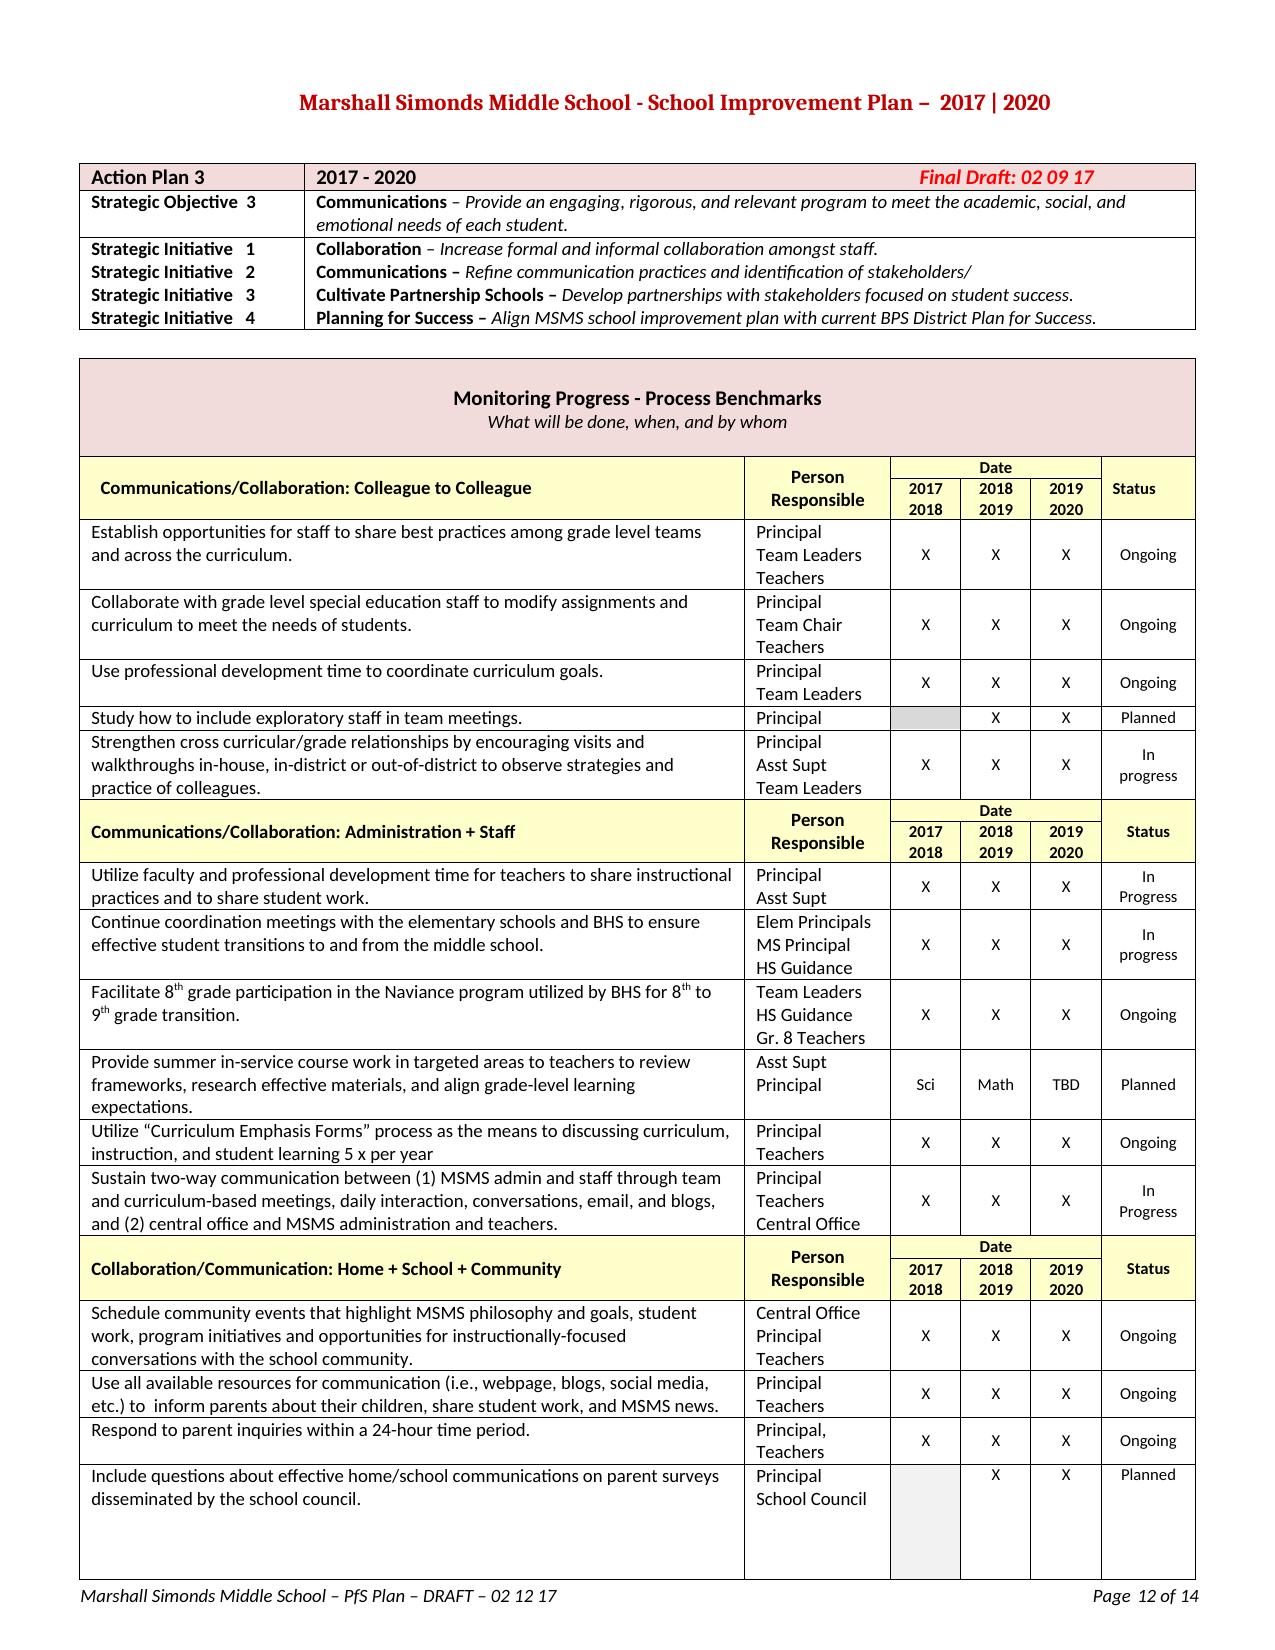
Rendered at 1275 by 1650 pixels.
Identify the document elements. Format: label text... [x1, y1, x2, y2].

table_cell X [1031, 1120, 1101, 1165]
table_cell Planned [1102, 707, 1195, 729]
table_cell 2018 2019 [961, 1259, 1030, 1300]
table_cell Utilize “Curriculum Emphasis Forms” process as the means to discussing curriculum, instruction, and student learning 5 x per year [80, 1120, 744, 1165]
table_cell [891, 707, 960, 729]
table_header Action Plan 3 [80, 164, 304, 190]
table_cell Date [891, 457, 1101, 477]
table_cell X [1031, 731, 1101, 799]
table_cell Principal Teachers Central Office [745, 1166, 890, 1235]
table_cell X [961, 1166, 1030, 1235]
table_cell Elem Principals MS Principal HS Guidance [745, 910, 890, 979]
table_cell Provide summer in-service course work in targeted areas to teachers to review frameworks, research effective materials, and align grade-level learning expectations. [80, 1050, 744, 1118]
table_cell Person Responsible [745, 1236, 890, 1300]
table_cell 2018 2019 [961, 479, 1030, 519]
table_cell X [961, 660, 1030, 706]
table_cell X [1031, 660, 1101, 706]
table_cell Date [891, 1236, 1101, 1258]
table_cell Person Responsible [745, 800, 890, 862]
table_cell Principal Teachers [745, 1371, 890, 1417]
table_cell Collaboration/Communication: Home + School + Community [80, 1236, 744, 1300]
table_cell X [1031, 590, 1101, 659]
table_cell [80, 1465, 744, 1579]
table_cell Ongoing [1102, 660, 1195, 706]
table_cell Respond to parent inquiries within a 24-hour time period. [80, 1418, 744, 1463]
table_cell X [961, 1120, 1030, 1165]
table_cell X [1031, 1465, 1101, 1579]
table_cell Sustain two-way communication between (1) MSMS admin and staff through team and curriculum-based meetings, daily interaction, conversations, email, and blogs, and (2) central office and MSMS administration and teachers. [80, 1166, 744, 1235]
table_cell X [891, 660, 960, 706]
table_cell Principal Team Leaders Teachers [745, 520, 890, 589]
table_cell Ongoing [1102, 520, 1195, 589]
table_cell Strengthen cross curricular/grade relationships by encouraging visits and walkthroughs in-house, in-district or out-of-district to observe strategies and practice of colleagues. [80, 731, 744, 799]
table_cell X [1031, 1418, 1101, 1463]
table_cell Math [961, 1050, 1030, 1118]
table_cell 2017 2018 [891, 822, 960, 862]
table_cell Planned [1102, 1465, 1195, 1579]
table_cell X [891, 590, 960, 659]
table_cell X [891, 1120, 960, 1165]
table_cell X [891, 980, 960, 1049]
table_cell In progress [1102, 910, 1195, 979]
table_cell Facilitate 8th grade participation in the Naviance program utilized by BHS for 8th to 9th grade transition. [80, 980, 744, 1049]
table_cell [745, 1465, 890, 1579]
table_cell 2019 2020 [1031, 479, 1101, 519]
table_cell Team Leaders HS Guidance Gr. 8 Teachers [745, 980, 890, 1049]
table_cell Principal Asst Supt [745, 863, 890, 909]
table_cell 2019 2020 [1031, 822, 1101, 862]
table_cell 2017 2018 [891, 479, 960, 519]
table_cell Study how to include exploratory staff in team meetings. [80, 707, 744, 729]
table_cell Establish opportunities for staff to share best practices among grade level teams and across the curriculum. [80, 520, 744, 589]
table_cell X [961, 863, 1030, 909]
table_cell X [891, 1166, 960, 1235]
table_cell Use professional development time to coordinate curriculum goals. [80, 660, 744, 706]
table_cell Use all available resources for communication (i.e., webpage, blogs, social media, etc.) to inform parents about their children, share student work, and MSMS news. [80, 1371, 744, 1417]
table_cell Status [1102, 800, 1195, 862]
table_cell X [961, 1465, 1030, 1579]
table_cell X [891, 863, 960, 909]
table_cell Strategic Initiative 1 Strategic Initiative 2 Strategic Initiative 3 Strategic Initiative 4 [80, 238, 304, 329]
table_cell Principal [745, 707, 890, 729]
table_cell TBD [1031, 1050, 1101, 1118]
table_cell 2019 2020 [1031, 1259, 1101, 1300]
table_cell Principal Asst Supt Team Leaders [745, 731, 890, 799]
table_cell X [961, 707, 1030, 729]
table_cell X [891, 1301, 960, 1370]
table_cell In progress [1102, 731, 1195, 799]
table_cell Ongoing [1102, 1371, 1195, 1417]
table_cell Communications/Collaboration: Administration + Staff [80, 800, 744, 862]
table_cell Ongoing [1102, 1301, 1195, 1370]
table_cell Status [1102, 1236, 1195, 1300]
table_cell Principal Team Chair Teachers [745, 590, 890, 659]
table_cell X [1031, 910, 1101, 979]
table_cell [891, 1465, 960, 1579]
table_cell X [1031, 1371, 1101, 1417]
table_cell Principal Teachers [745, 1120, 890, 1165]
table_cell X [1031, 980, 1101, 1049]
table_cell X [961, 1301, 1030, 1370]
table_cell In Progress [1102, 863, 1195, 909]
table_cell Communications – Provide an engaging, rigorous, and relevant program to meet the academic, social, and emotional needs of each student. [305, 191, 1195, 237]
table_cell Planned [1102, 1050, 1195, 1118]
table_cell X [1031, 1166, 1101, 1235]
table_cell Schedule community events that highlight MSMS philosophy and goals, student work, program initiatives and opportunities for instructionally-focused conversations with the school community. [80, 1301, 744, 1370]
table_cell In Progress [1102, 1166, 1195, 1235]
table_cell Utilize faculty and professional development time for teachers to share instructional practices and to share student work. [80, 863, 744, 909]
table_cell Collaboration – Increase formal and informal collaboration amongst staff. Communications – Refine communication practices and identification of stakeholders/ Cultivate Partnership Schools – Develop partnerships with stakeholders focused on student success. Planning for Success – Align MSMS school improvement plan with current BPS District Plan for Success. [305, 238, 1195, 329]
table_cell Person Responsible [745, 457, 890, 519]
table_cell X [891, 1418, 960, 1463]
table_cell X [1031, 707, 1101, 729]
table_cell X [891, 731, 960, 799]
table_cell X [891, 1371, 960, 1417]
table_cell Collaborate with grade level special education staff to modify assignments and curriculum to meet the needs of students. [80, 590, 744, 659]
table_header Monitoring Progress - Process Benchmarks What will be done, when, and by whom [80, 359, 1195, 456]
table_cell Principal, Teachers [745, 1418, 890, 1463]
table_cell Status [1102, 457, 1195, 519]
table_cell X [961, 731, 1030, 799]
table_cell X [1031, 520, 1101, 589]
table_cell Date [891, 800, 1101, 821]
table_cell Sci [891, 1050, 960, 1118]
table_cell X [961, 1418, 1030, 1463]
table_cell Ongoing [1102, 1418, 1195, 1463]
table_cell Ongoing [1102, 590, 1195, 659]
table_cell X [961, 1371, 1030, 1417]
table_cell X [961, 980, 1030, 1049]
table_cell X [961, 910, 1030, 979]
table_cell Asst Supt Principal [745, 1050, 890, 1118]
table_cell X [891, 520, 960, 589]
table_header 2017 - 2020 Final Draft: 02 09 17 [305, 164, 1195, 190]
table_cell 2017 2018 [891, 1259, 960, 1300]
table_cell Strategic Objective 3 [80, 191, 304, 237]
table_cell Communications/Collaboration: Colleague to Colleague [80, 457, 744, 519]
table_cell X [961, 520, 1030, 589]
table_cell Ongoing [1102, 1120, 1195, 1165]
table_cell X [891, 910, 960, 979]
table_cell X [961, 590, 1030, 659]
table_cell Ongoing [1102, 980, 1195, 1049]
table_cell Continue coordination meetings with the elementary schools and BHS to ensure effective student transitions to and from the middle school. [80, 910, 744, 979]
table_cell X [1031, 1301, 1101, 1370]
table_cell X [1031, 863, 1101, 909]
table_cell 2018 2019 [961, 822, 1030, 862]
table_cell Central Office Principal Teachers [745, 1301, 890, 1370]
table_cell Principal Team Leaders [745, 660, 890, 706]
